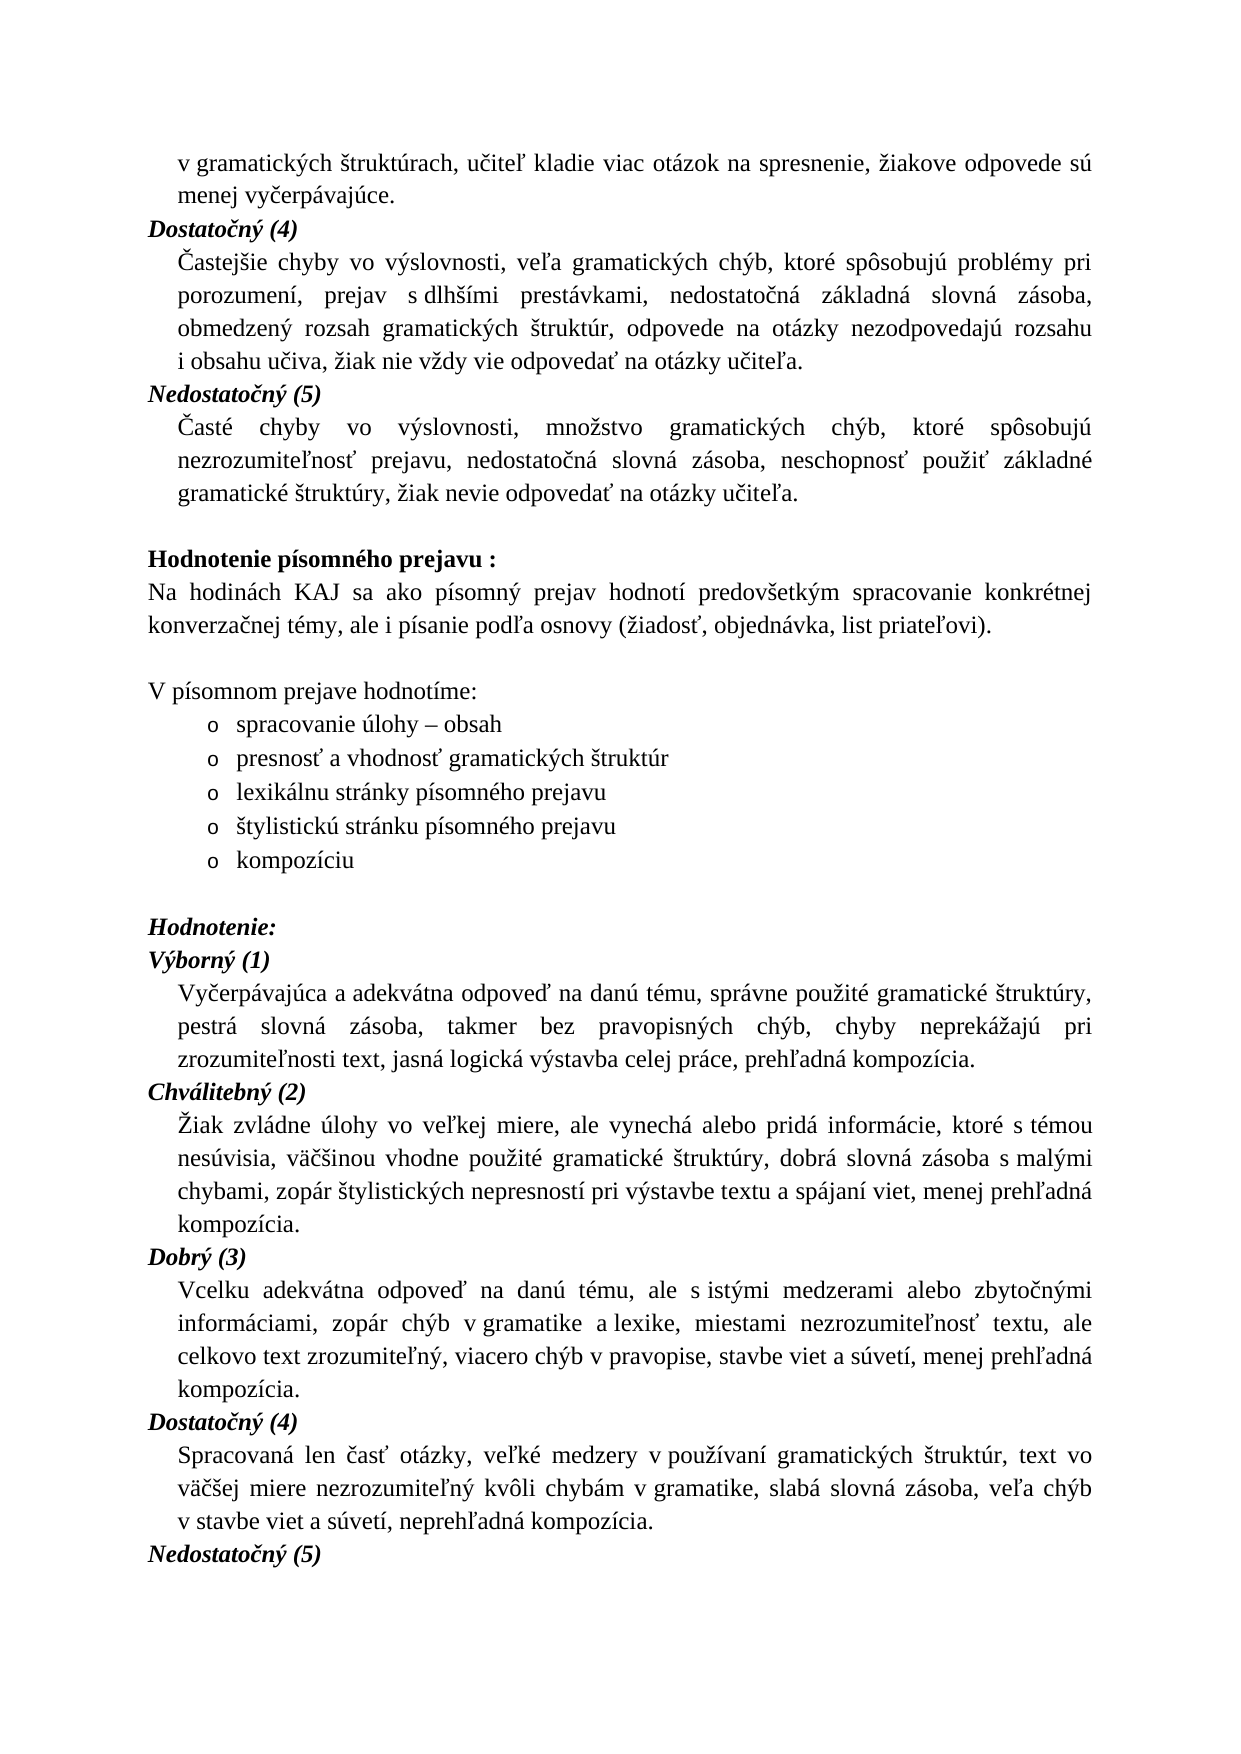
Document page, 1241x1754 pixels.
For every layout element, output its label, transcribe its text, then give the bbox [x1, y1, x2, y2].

text Častejšie chyby vo výslovnosti, veľa gramatických chýb, ktoré spôsobujú problémy pri porozumení, prejav s dlhšími prestávkami, nedostatočná základná slovná zásoba, obmedzený rozsah gramatických štruktúr, odpovede na otázky nezodpovedajú rozsahu i obsahu učiva, žiak nie vždy vie odpovedať na otázky učiteľa. [177, 247, 1093, 374]
list spracovanie úlohy – obsah [207, 709, 1093, 738]
text Chválitebný (2) [148, 1077, 1093, 1106]
list štylistickú stránku písomného prejavu [207, 811, 1093, 840]
text Na hodinách KAJ sa ako písomný prejav hodnotí predovšetkým spracovanie konkrétnej konverzačnej témy, ale i písanie podľa osnovy (žiadosť, objednávka, list priateľovi). [148, 577, 1093, 639]
text Žiak zvládne úlohy vo veľkej miere, ale vynechá alebo pridá informácie, ktoré s témou nesúvisia, väčšinou vhodne použité gramatické štruktúry, dobrá slovná zásoba s malými chybami, zopár štylistických nepresností pri výstavbe textu a spájaní viet, menej prehľadná kompozícia. [177, 1110, 1093, 1238]
text Vyčerpávajúca a adekvátna odpoveď na danú tému, správne použité gramatické štruktúry, pestrá slovná zásoba, takmer bez pravopisných chýb, chyby neprekážajú pri zrozumiteľnosti text, jasná logická výstavba celej práce, prehľadná kompozícia. [177, 978, 1093, 1073]
text Dobrý (3) [148, 1242, 1093, 1271]
text Časté chyby vo výslovnosti, množstvo gramatických chýb, ktoré spôsobujú nezrozumiteľnosť prejavu, nedostatočná slovná zásoba, neschopnosť použiť základné gramatické štruktúry, žiak nevie odpovedať na otázky učiteľa. [177, 412, 1093, 507]
text Spracovaná len časť otázky, veľké medzery v používaní gramatických štruktúr, text vo väčšej miere nezrozumiteľný kvôli chybám v gramatike, slabá slovná zásoba, veľa chýb v stavbe viet a súvetí, neprehľadná kompozícia. [177, 1440, 1093, 1535]
text V písomnom prejave hodnotíme: [148, 676, 1093, 705]
text Nedostatočný (5) [148, 379, 1093, 407]
text Nedostatočný (5) [148, 1539, 1093, 1568]
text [177, 148, 1093, 209]
text Hodnotenie: [148, 912, 1093, 941]
text Hodnotenie písomného prejavu : [148, 544, 1093, 573]
text Výborný (1) [148, 945, 1093, 973]
text Vcelku adekvátna odpoveď na danú tému, ale s istými medzerami alebo zbytočnými informáciami, zopár chýb v gramatike a lexike, miestami nezrozumiteľnosť textu, ale celkovo text zrozumiteľný, viacero chýb v pravopise, stavbe viet a súvetí, menej prehľadná kompozícia. [177, 1275, 1093, 1403]
list lexikálnu stránky písomného prejavu [207, 777, 1093, 806]
text Dostatočný (4) [148, 214, 1093, 242]
list kompozíciu [207, 845, 1093, 874]
list presnosť a vhodnosť gramatických štruktúr [207, 743, 1093, 772]
text Dostatočný (4) [148, 1407, 1093, 1436]
